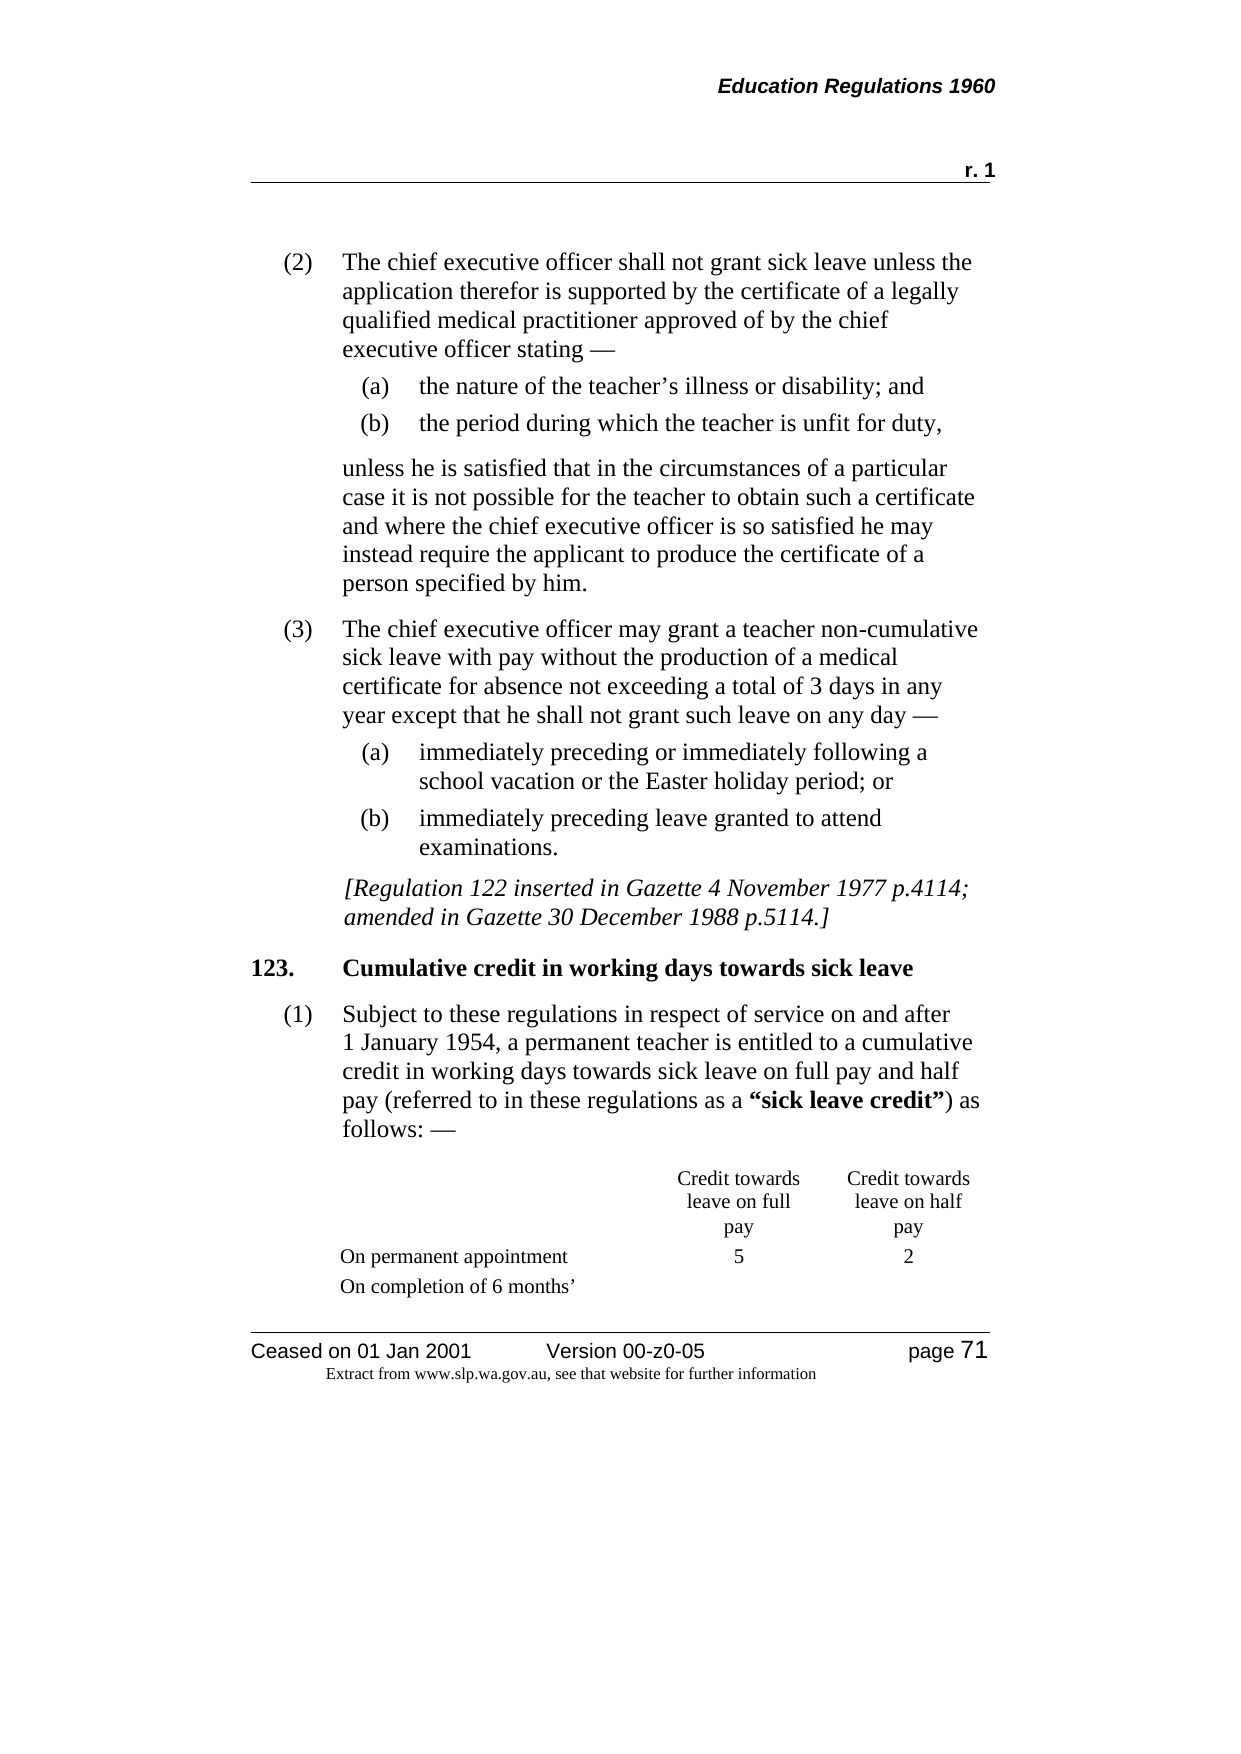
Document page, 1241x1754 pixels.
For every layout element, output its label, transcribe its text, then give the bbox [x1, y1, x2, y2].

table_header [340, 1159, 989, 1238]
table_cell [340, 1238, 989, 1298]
text (1) Subject to these regulations in respect of service on and after 1 January 1954, a permanent teacher is entitled to a cumulative credit in working days towards sick leave on full pay and half pay (referred to in these regulations as a “sick leave credit”) as follows: — [251, 999, 990, 1142]
text unless he is satisfied that in the circumstances of a particular case it is not possible for the teacher to obtain such a certificate and where the chief executive officer is so satisfied he may instead require the applicant to produce the certificate of a person specified by him. [251, 453, 990, 597]
text (a) immediately preceding or immediately following a school vacation or the Easter holiday period; or [251, 737, 990, 794]
text (b) the period during which the teacher is unfit for duty, [251, 408, 990, 437]
text (b) immediately preceding leave granted to attend examinations. [251, 803, 990, 860]
text (3) The chief executive officer may grant a teacher non-cumulative sick leave with pay without the production of a medical certificate for absence not exceeding a total of 3 days in any year except that he shall not grant such leave on any day — [251, 614, 990, 729]
text [Regulation 122 inserted in Gazette 4 November 1977 p.4114; amended in Gazette 30 December 1988 p.5114.] [251, 873, 990, 930]
subtitle 123. Cumulative credit in working days towards sick leave [251, 953, 990, 982]
text (2) The chief executive officer shall not grant sick leave unless the application therefor is supported by the certificate of a legally qualified medical practitioner approved of by the chief executive officer stating — [251, 247, 990, 362]
text (a) the nature of the teacher’s illness or disability; and [251, 371, 990, 399]
